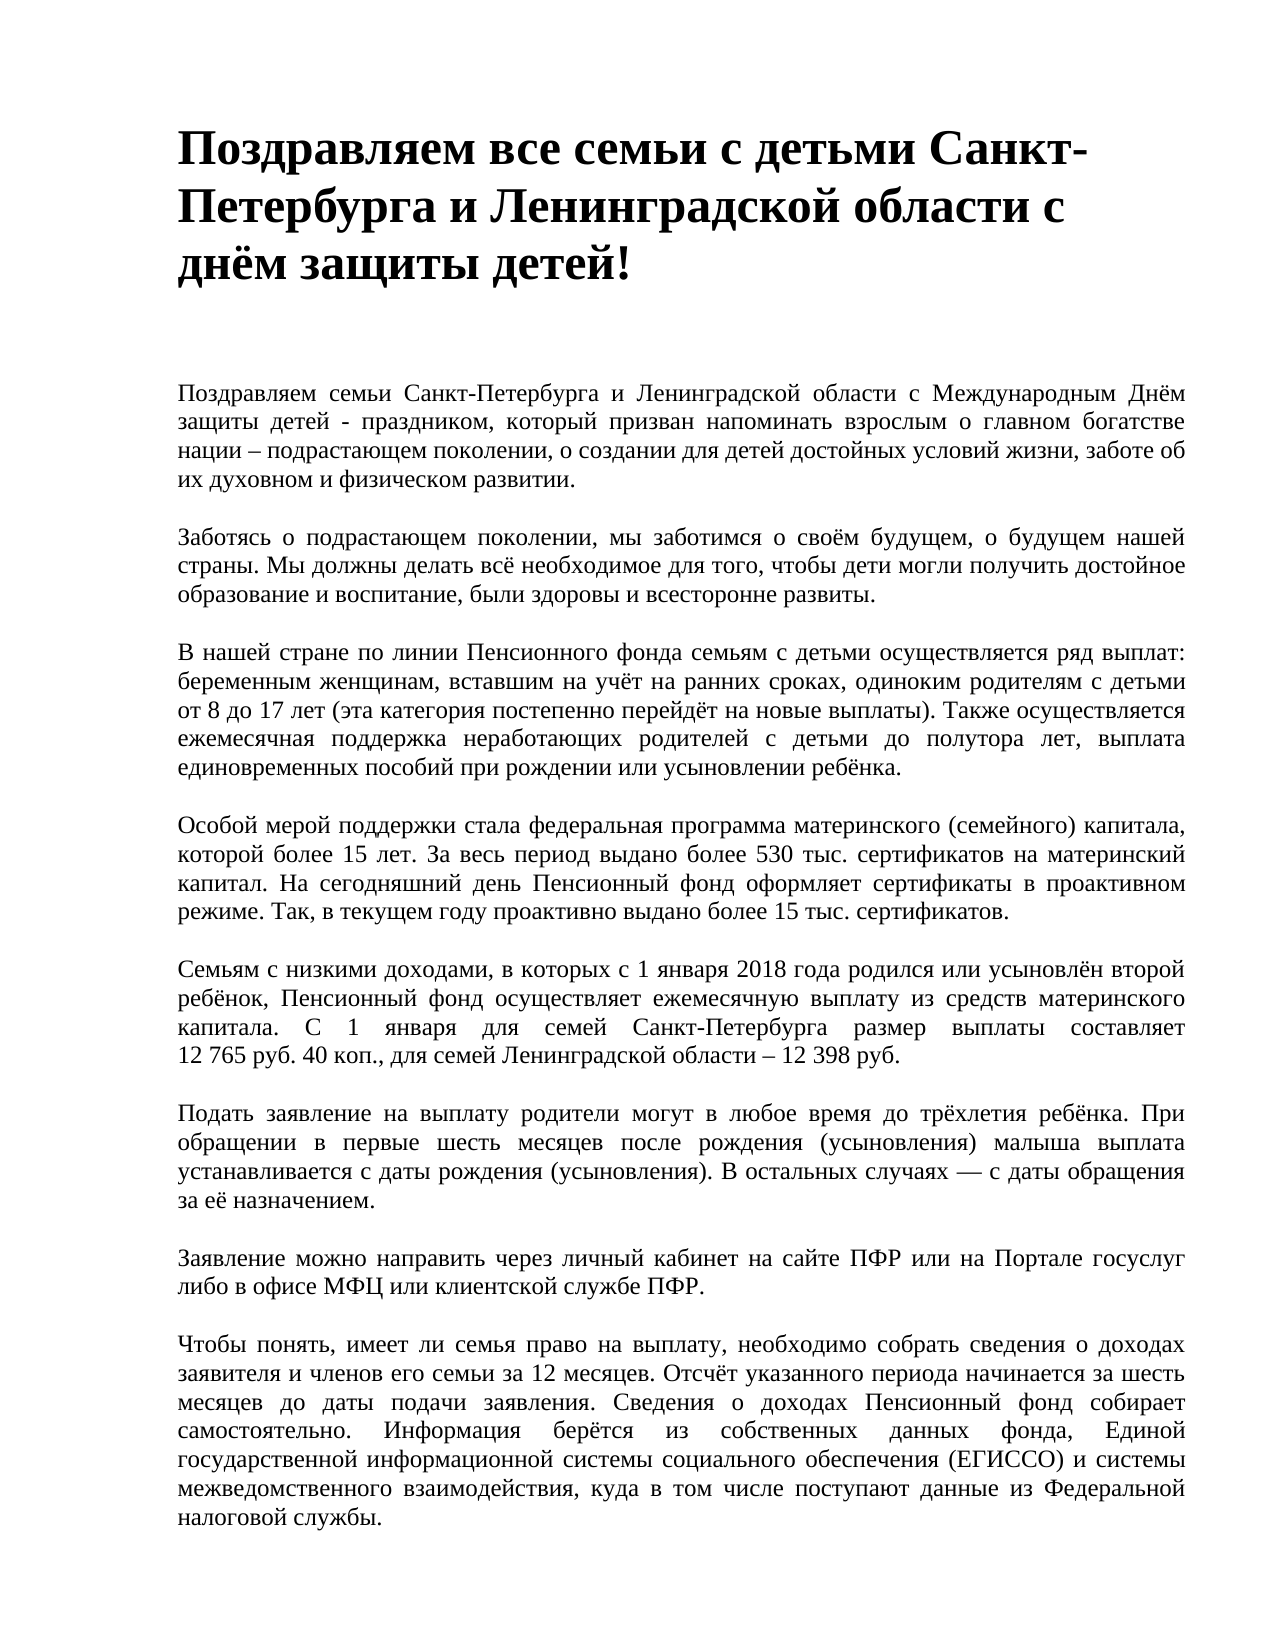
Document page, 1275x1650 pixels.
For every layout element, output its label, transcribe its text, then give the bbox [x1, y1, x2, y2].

subtitle Поздравляем все семьи с детьми Санкт-Петербурга и Ленинградской области с днём защиты детей! [177, 118, 1186, 291]
text Поздравляем семьи Санкт-Петербурга и Ленинградской области с Международным Днём защиты детей - праздником, который призван напоминать взрослым о главном богатстве нации – подрастающем поколении, о создании для детей достойных условий жизни, заботе об их духовном и физическом развитии. [177, 378, 1186, 493]
text Заботясь о подрастающем поколении, мы заботимся о своём будущем, о будущем нашей страны. Мы должны делать всё необходимое для того, чтобы дети могли получить достойное образование и воспитание, были здоровы и всесторонне развиты. [177, 522, 1186, 608]
text Семьям с низкими доходами, в которых с 1 января 2018 года родился или усыновлён второй ребёнок, Пенсионный фонд осуществляет ежемесячную выплату из средств материнского капитала. С 1 января для семей Санкт-Петербурга размер выплаты составляет 12 765 руб. 40 коп., для семей Ленинградской области – 12 398 руб. [177, 954, 1186, 1069]
text Подать заявление на выплату родители могут в любое время до трёхлетия ребёнка. При обращении в первые шесть месяцев после рождения (усыновления) малыша выплата устанавливается с даты рождения (усыновления). В остальных случаях — с даты обращения за её назначением. [177, 1098, 1186, 1213]
text Заявление можно направить через личный кабинет на сайте ПФР или на Портале госуслуг либо в офисе МФЦ или клиентской службе ПФР. [177, 1243, 1186, 1300]
text В нашей стране по линии Пенсионного фонда семьям с детьми осуществляется ряд выплат: беременным женщинам, вставшим на учёт на ранних сроках, одиноким родителям с детьми от 8 до 17 лет (эта категория постепенно перейдёт на новые выплаты). Также осуществляется ежемесячная поддержка неработающих родителей с детьми до полутора лет, выплата единовременных пособий при рождении или усыновлении ребёнка. [177, 637, 1186, 781]
text Особой мерой поддержки стала федеральная программа материнского (семейного) капитала, которой более 15 лет. За весь период выдано более 530 тыс. сертификатов на материнский капитал. На сегодняшний день Пенсионный фонд оформляет сертификаты в проактивном режиме. Так, в текущем году проактивно выдано более 15 тыс. сертификатов. [177, 810, 1186, 925]
text Чтобы понять, имеет ли семья право на выплату, необходимо собрать сведения о доходах заявителя и членов его семьи за 12 месяцев. Отсчёт указанного периода начинается за шесть месяцев до даты подачи заявления. Сведения о доходах Пенсионный фонд собирает самостоятельно. Информация берётся из собственных данных фонда, Единой государственной информационной системы социального обеспечения (ЕГИССО) и системы межведомственного взаимодействия, куда в том числе поступают данные из Федеральной налоговой службы. [177, 1329, 1186, 1531]
